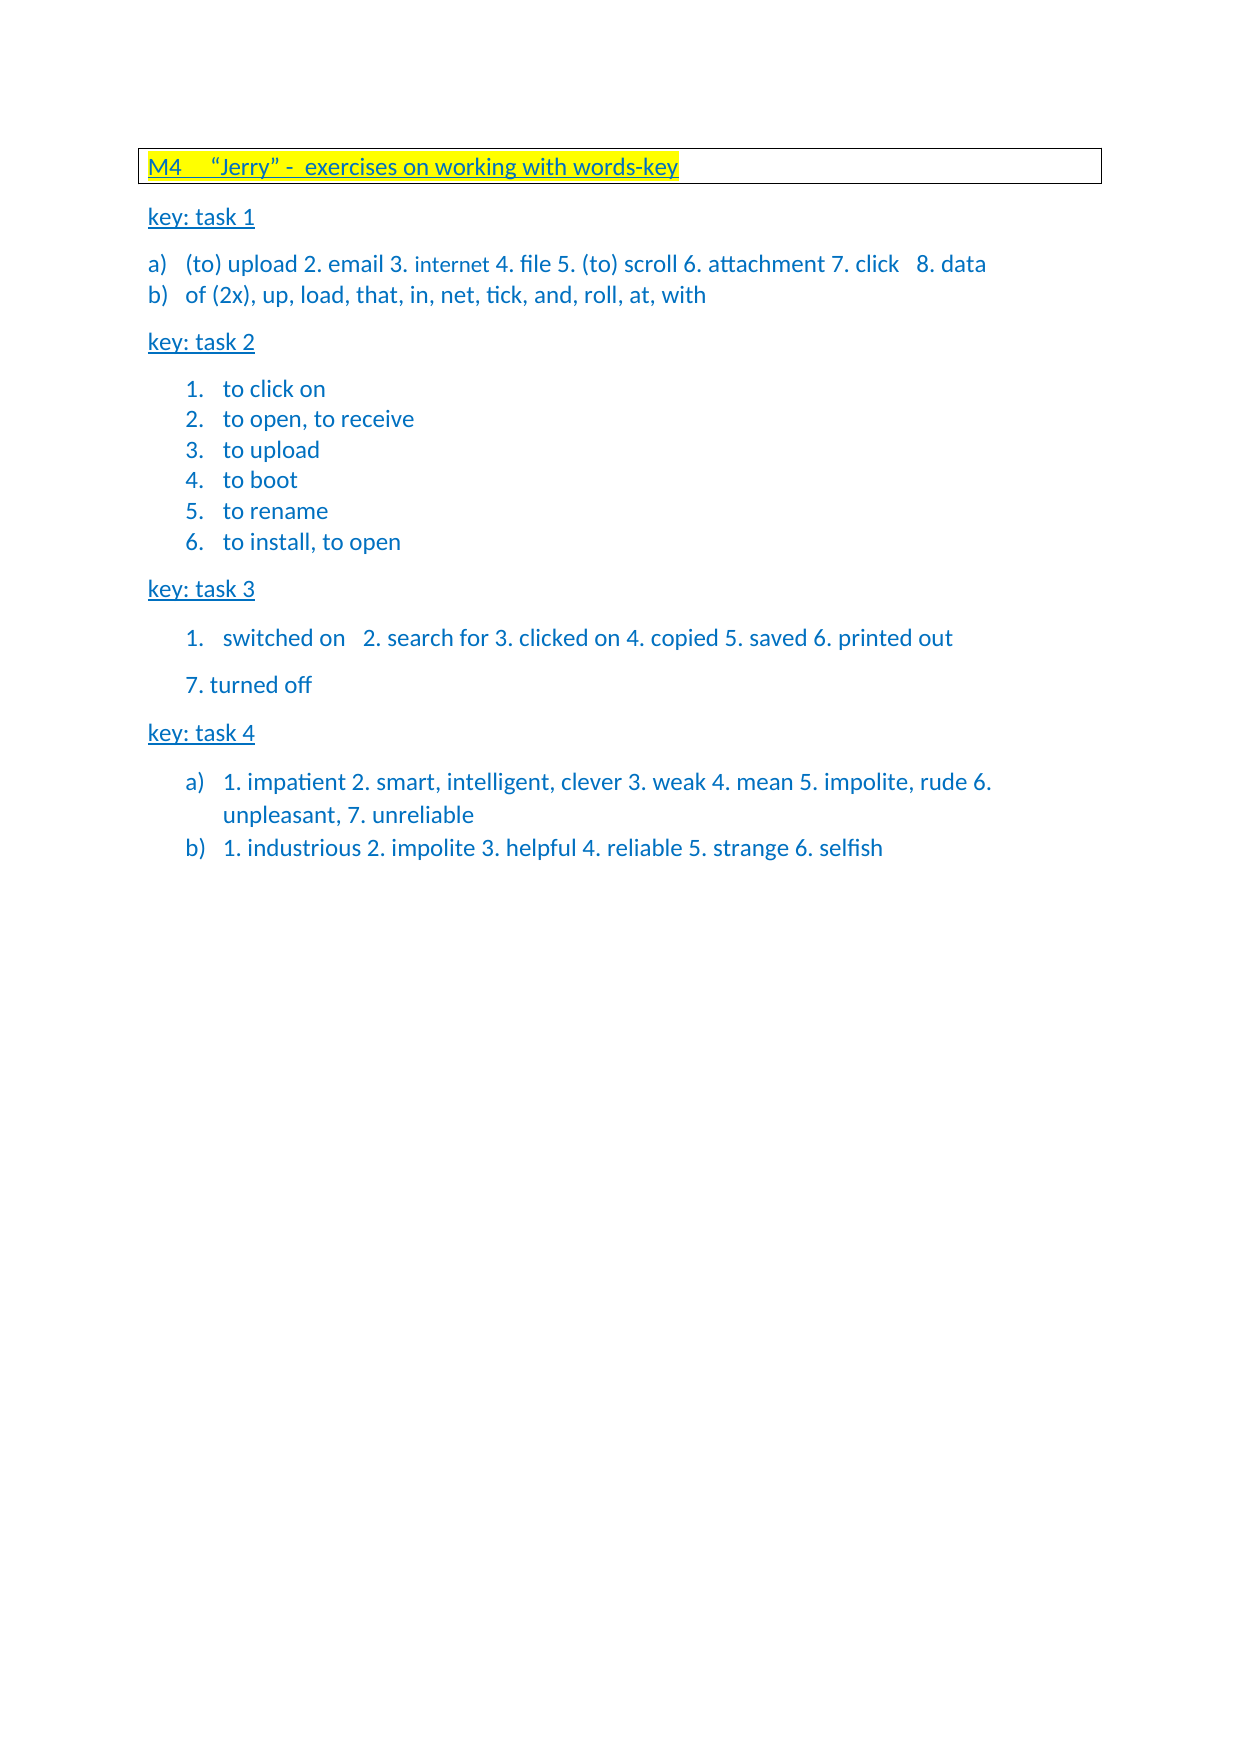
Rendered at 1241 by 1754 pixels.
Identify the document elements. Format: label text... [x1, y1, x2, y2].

list to boot [185, 465, 1093, 495]
list to rename [185, 495, 1093, 526]
list 1. industrious 2. impolite 3. helpful 4. reliable 5. strange 6. selfish [185, 832, 1093, 863]
list to upload [185, 434, 1093, 465]
text key: task 2 [148, 326, 1093, 356]
list of (2x), up, load, that, in, net, tick, and, roll, at, with [148, 279, 1093, 309]
text key: task 4 [148, 717, 1093, 747]
text key: task 1 [148, 201, 1093, 232]
list to open, to receive [185, 404, 1093, 434]
list (to) upload 2. email 3. internet 4. file 5. (to) scroll 6. attachment 7. click 8. data [148, 248, 1093, 279]
text 7. turned off [185, 670, 1093, 700]
text M4 “Jerry” - exercises on working with words-key [139, 149, 1101, 183]
list to install, to open [185, 526, 1093, 556]
list 1. impatient 2. smart, intelligent, clever 3. weak 4. mean 5. impolite, rude 6. unpleasant, 7. unreliable [185, 766, 1093, 830]
list switched on 2. search for 3. clicked on 4. copied 5. saved 6. printed out [185, 622, 1093, 653]
list to click on [185, 373, 1093, 404]
text key: task 3 [148, 573, 1093, 603]
